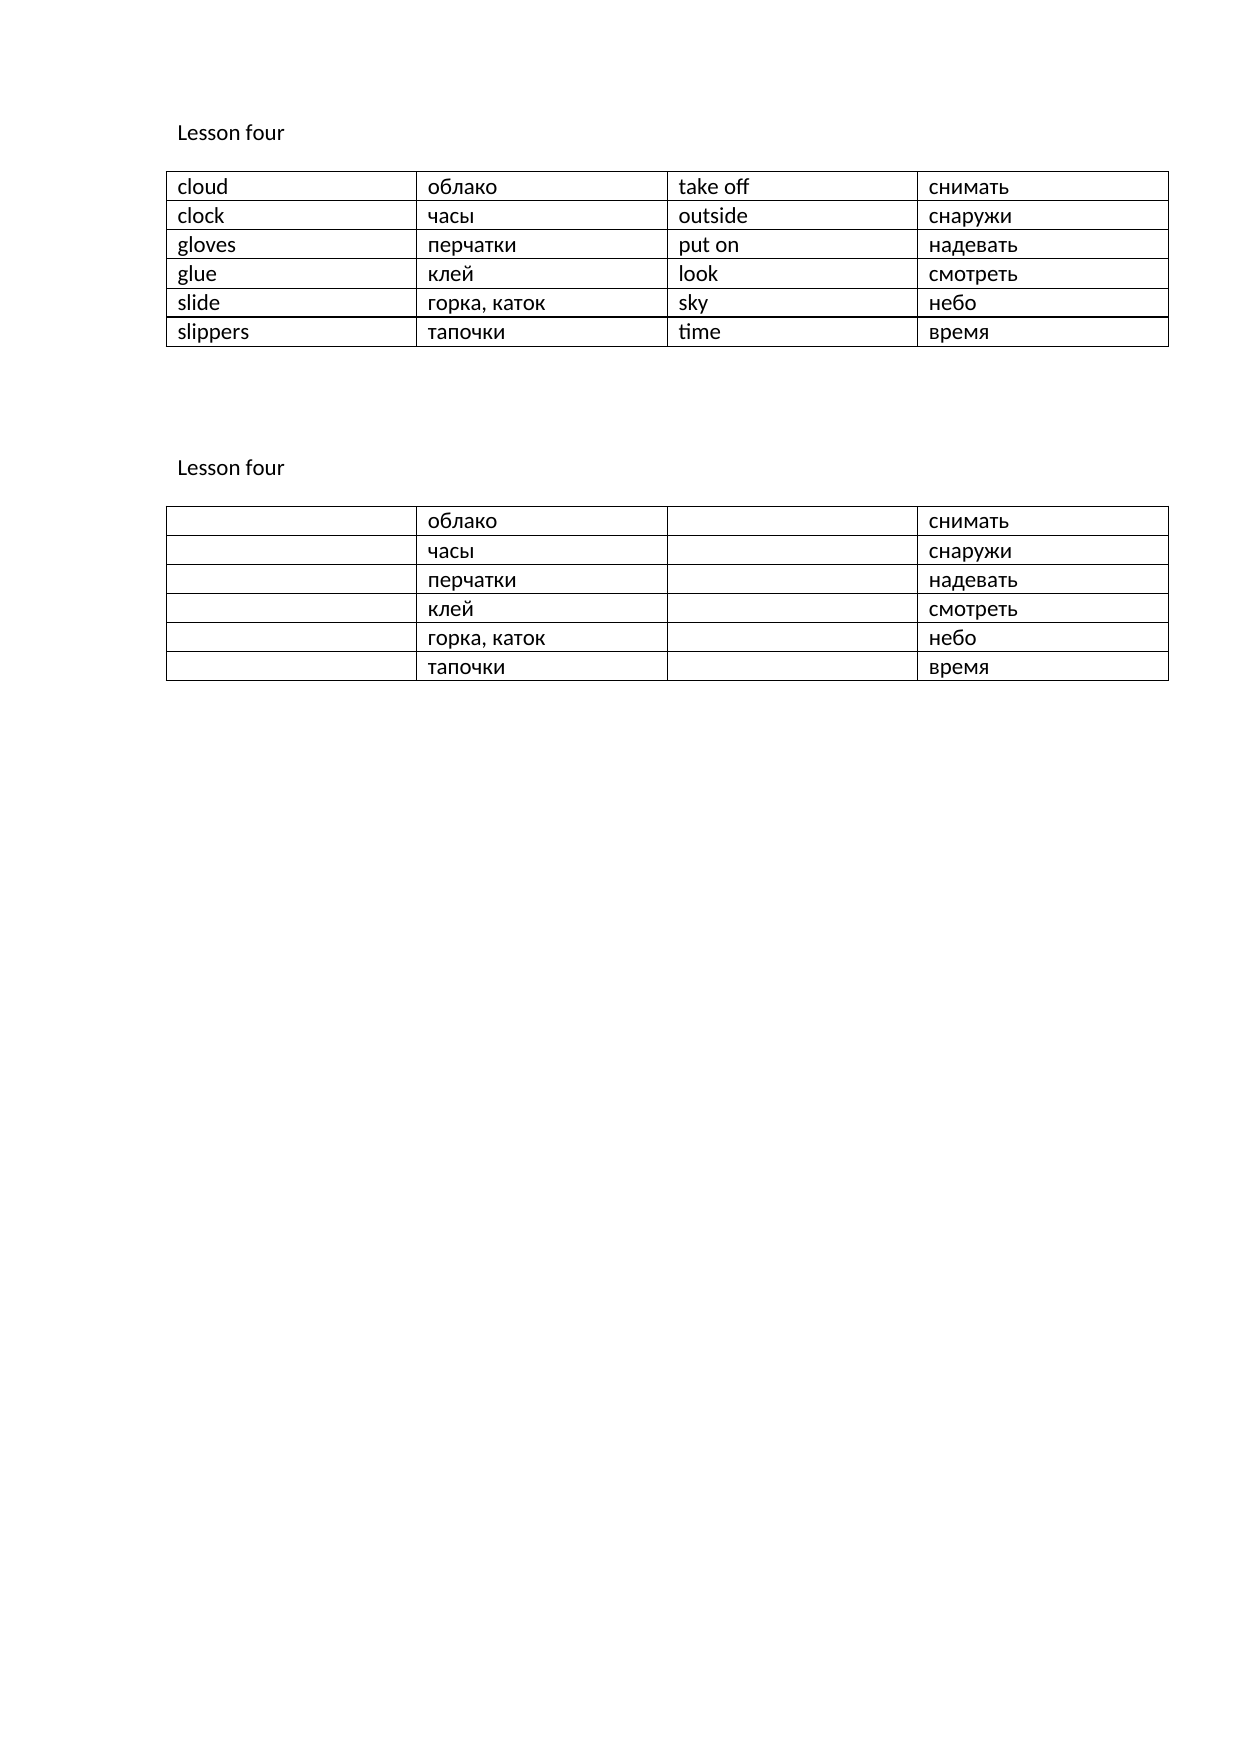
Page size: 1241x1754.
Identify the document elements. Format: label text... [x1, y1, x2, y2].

table_header take off [668, 172, 917, 200]
table_cell часы [417, 201, 667, 229]
table_cell time [668, 318, 917, 346]
table_header [167, 507, 416, 535]
table_cell перчатки [417, 230, 667, 258]
table_cell [167, 623, 416, 651]
table_cell время [918, 652, 1168, 680]
table_cell время [918, 318, 1168, 346]
table_cell снаружи [918, 536, 1168, 564]
table_header cloud [167, 172, 416, 200]
table_cell gloves [167, 230, 416, 258]
table_cell slippers [167, 318, 416, 346]
table_cell надевать [918, 565, 1168, 593]
table_cell clock [167, 201, 416, 229]
table_cell [167, 565, 416, 593]
table_cell небо [918, 289, 1168, 316]
table_cell [668, 623, 917, 651]
table_cell тапочки [417, 318, 667, 346]
table_cell look [668, 259, 917, 287]
table_cell надевать [918, 230, 1168, 258]
table_cell put on [668, 230, 917, 258]
table_cell клей [417, 594, 667, 622]
table_cell outside [668, 201, 917, 229]
table_cell снаружи [918, 201, 1168, 229]
table_header облако [417, 507, 667, 535]
table_cell клей [417, 259, 667, 287]
table_cell смотреть [918, 259, 1168, 287]
text Lesson four [177, 118, 1152, 146]
table_cell [668, 565, 917, 593]
table_cell смотреть [918, 594, 1168, 622]
table_cell горка, каток [417, 623, 667, 651]
text Lesson four [177, 453, 1152, 481]
table_cell тапочки [417, 652, 667, 680]
table_cell [668, 536, 917, 564]
table_cell часы [417, 536, 667, 564]
table_cell горка, каток [417, 289, 667, 316]
table_cell перчатки [417, 565, 667, 593]
table_header снимать [918, 172, 1168, 200]
table_cell небо [918, 623, 1168, 651]
table_cell [167, 536, 416, 564]
table_cell sky [668, 289, 917, 316]
table_cell [167, 594, 416, 622]
table_cell [668, 652, 917, 680]
table_cell glue [167, 259, 416, 287]
table_header облако [417, 172, 667, 200]
table_header [668, 507, 917, 535]
table_cell [668, 594, 917, 622]
table_header снимать [918, 507, 1168, 535]
table_cell slide [167, 289, 416, 316]
table_cell [167, 652, 416, 680]
